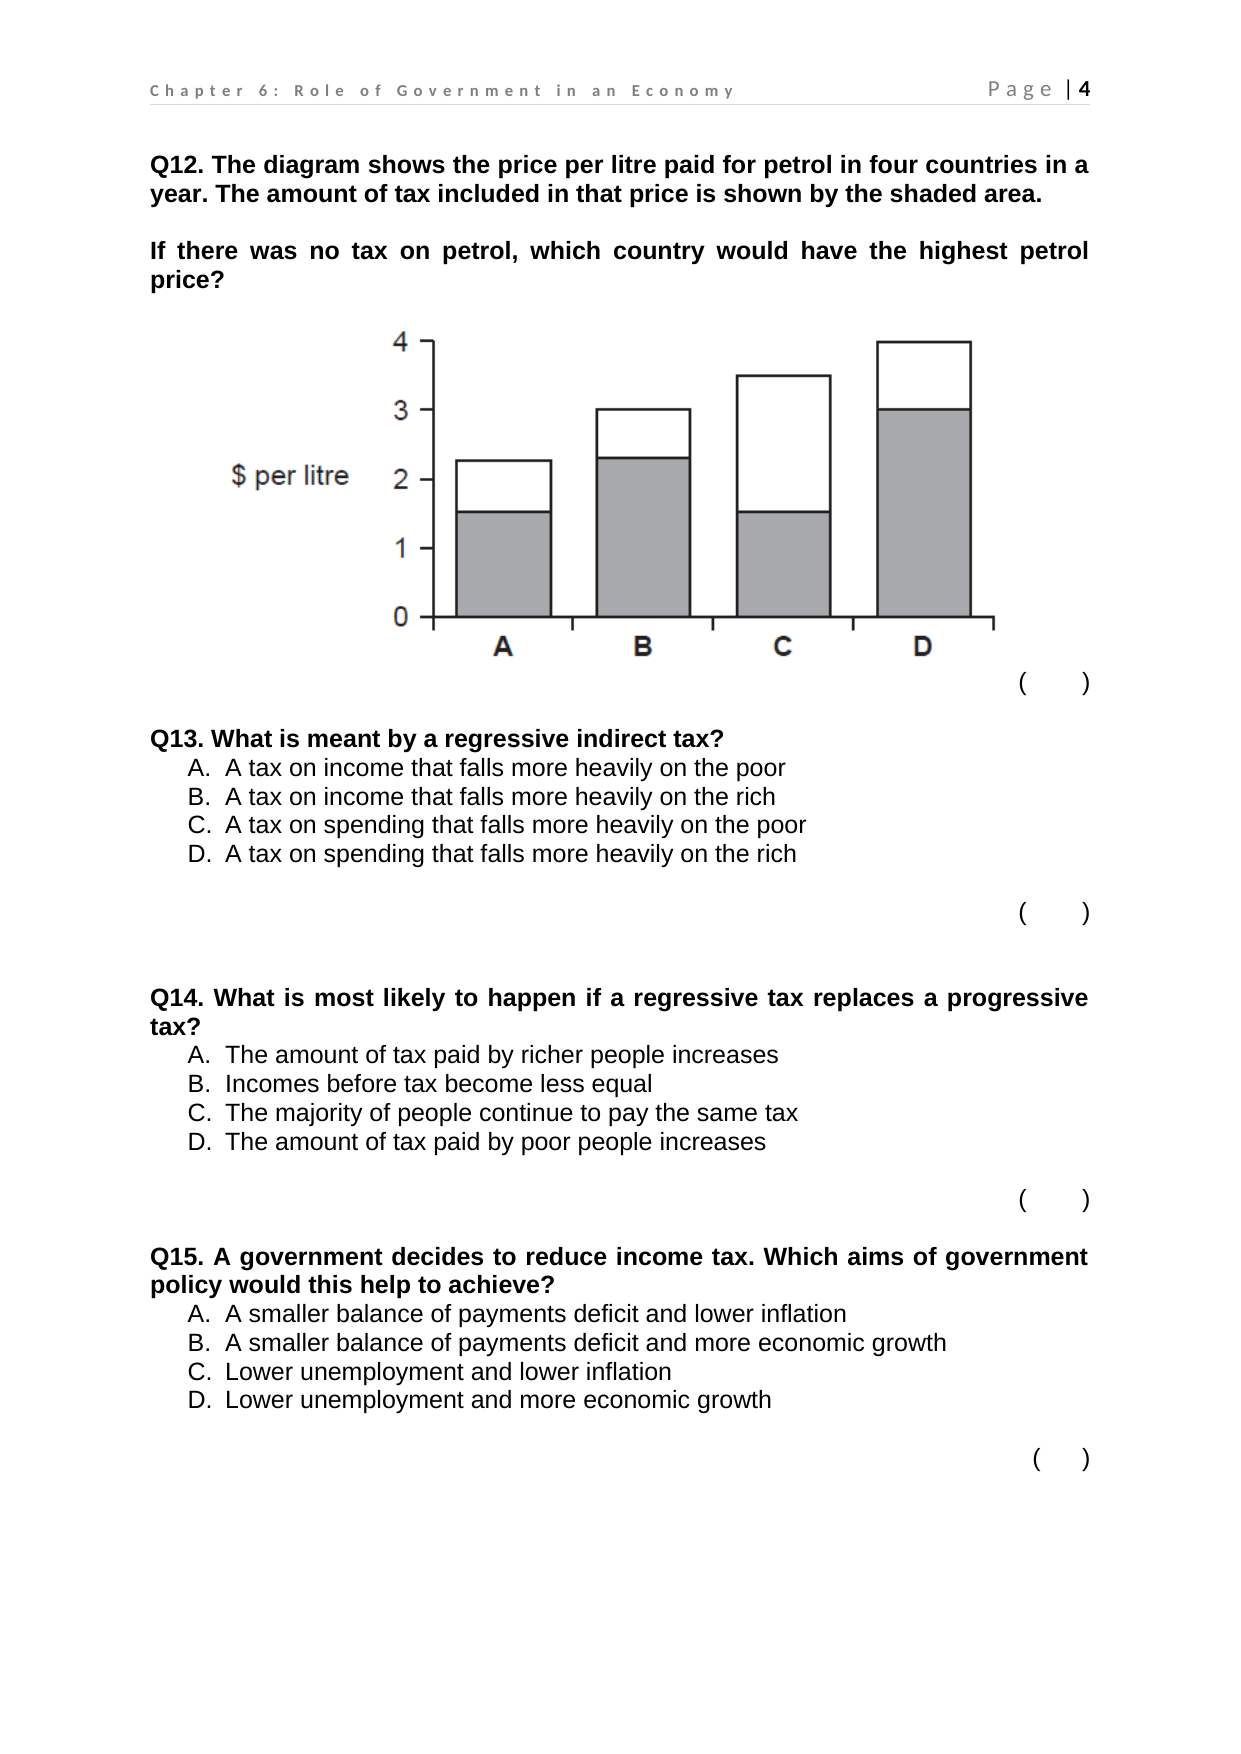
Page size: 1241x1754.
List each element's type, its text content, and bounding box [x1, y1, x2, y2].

list The majority of people continue to pay the same tax [187, 1098, 1090, 1127]
text Q12. The diagram shows the price per litre paid for petrol in four countries in a year. The amount of tax included in that price is shown by the shaded area. [150, 150, 1090, 207]
list A tax on income that falls more heavily on the rich [187, 782, 1090, 811]
list ( ) [225, 897, 1090, 926]
list A tax on income that falls more heavily on the poor [187, 753, 1090, 782]
text If there was no tax on petrol, which country would have the highest petrol price? [150, 236, 1090, 294]
list ( ) [225, 1184, 1090, 1213]
text Q15. A government decides to reduce income tax. Which aims of government policy would this help to achieve? [150, 1242, 1090, 1299]
list A tax on spending that falls more heavily on the poor [187, 811, 1090, 839]
list The amount of tax paid by richer people increases [187, 1041, 1090, 1069]
list ( ) [225, 1443, 1090, 1472]
picture [207, 322, 1014, 667]
list A smaller balance of payments deficit and more economic growth [187, 1328, 1090, 1357]
list Lower unemployment and lower inflation [187, 1357, 1090, 1386]
list ( ) [225, 667, 1090, 696]
text Q14. What is most likely to happen if a regressive tax replaces a progressive tax? [150, 983, 1090, 1041]
list A smaller balance of payments deficit and lower inflation [187, 1299, 1090, 1328]
list Lower unemployment and more economic growth [187, 1386, 1090, 1443]
list The amount of tax paid by poor people increases [187, 1127, 1090, 1184]
list A tax on spending that falls more heavily on the rich [187, 839, 1090, 897]
text Q13. What is meant by a regressive indirect tax? [150, 724, 1090, 753]
list Incomes before tax become less equal [187, 1069, 1090, 1098]
